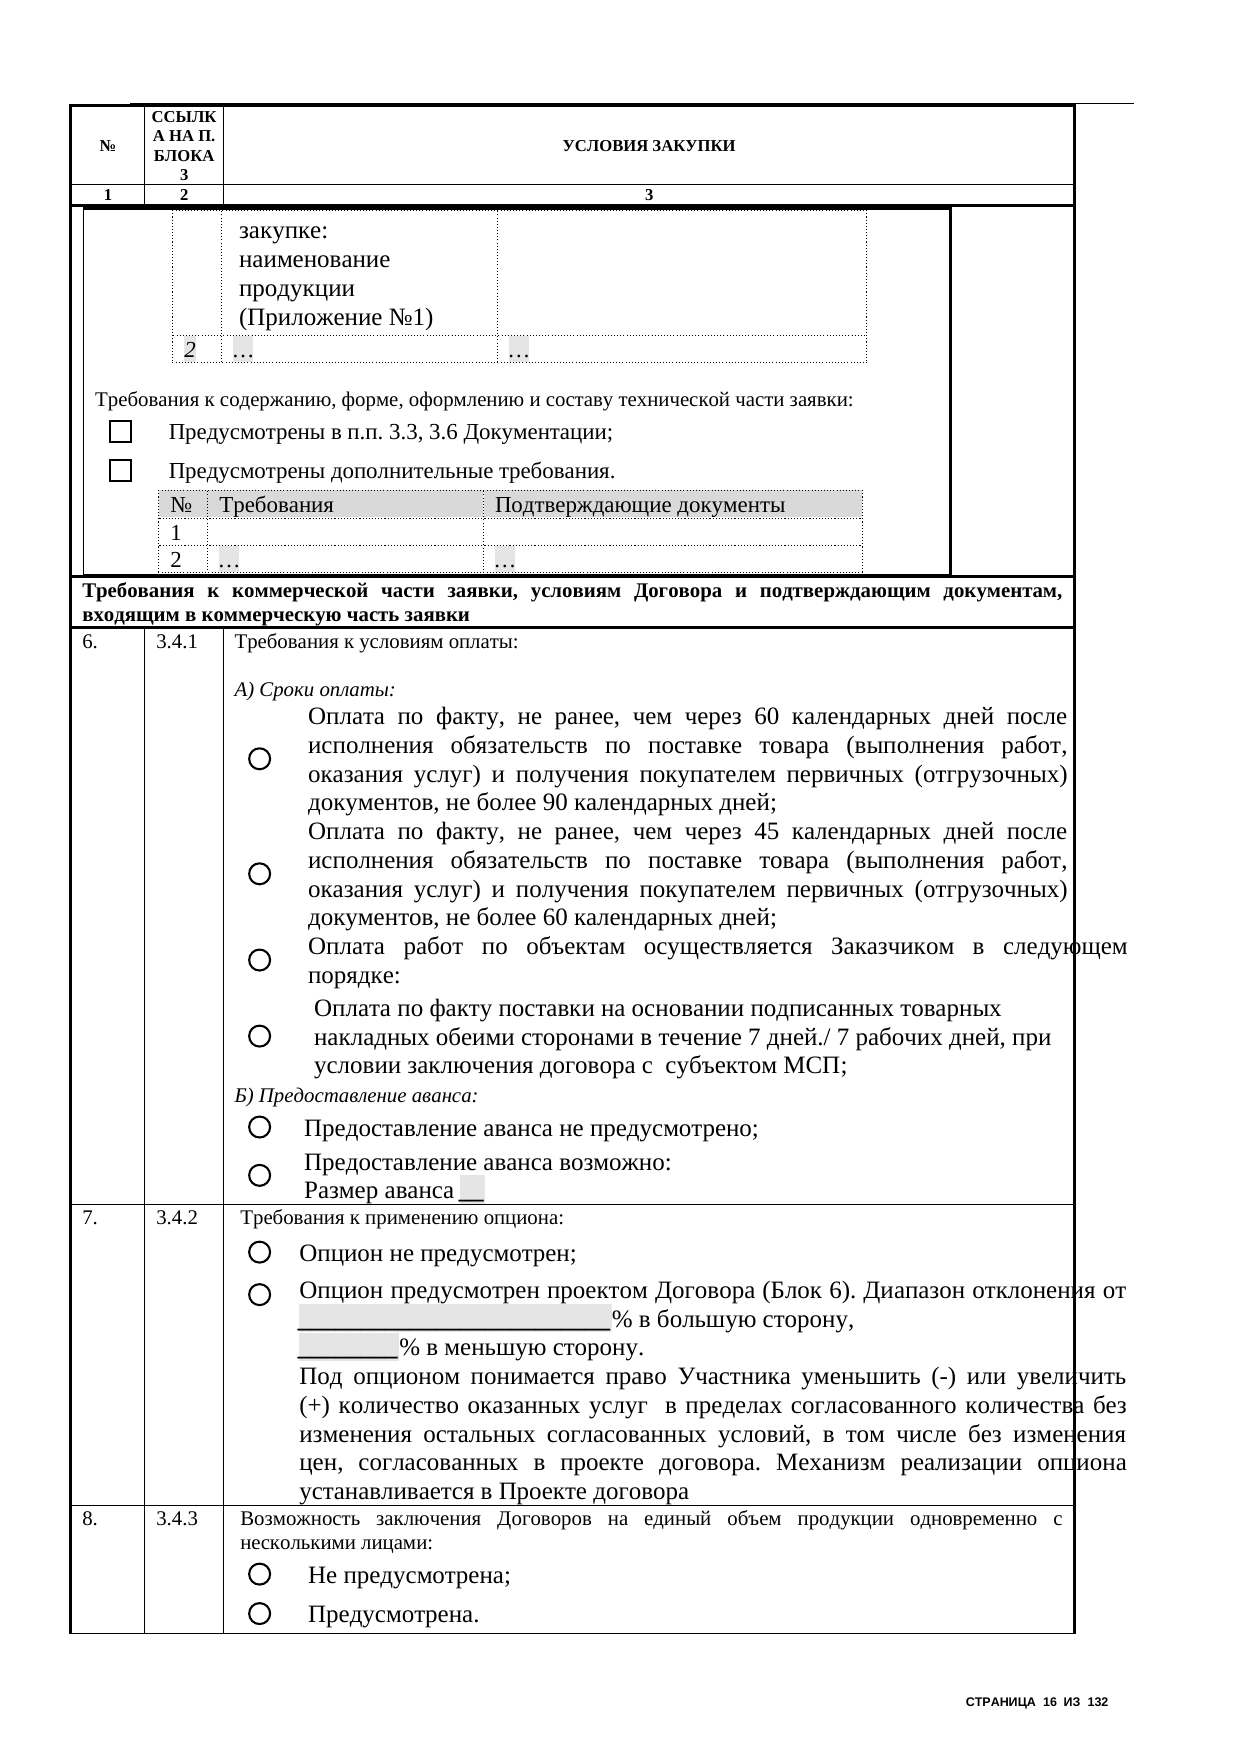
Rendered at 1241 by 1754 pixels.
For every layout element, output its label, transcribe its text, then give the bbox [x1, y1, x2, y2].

table_cell [84, 210, 949, 574]
table_cell 1 [72, 185, 144, 204]
table_cell Требования к коммерческой части заявки, условиям Договора и подтверждающим документам, входящим в коммерческую часть заявки [72, 578, 1073, 626]
table_cell 3.4.1 [145, 629, 223, 1204]
table_cell [952, 207, 1073, 575]
table_cell 3.4.2 [145, 1205, 223, 1505]
table_cell [72, 1506, 144, 1633]
table_cell 3 [224, 185, 1073, 204]
table_cell Требования к применению опциона: [224, 1205, 1073, 1505]
table_header ССЫЛКА НА П. БЛОКА 3 [145, 107, 223, 184]
table_cell [72, 207, 83, 575]
table_cell [72, 1205, 144, 1505]
table_cell Возможность заключения Договоров на единый объем продукции одновременно с несколькими лицами: [224, 1506, 1073, 1633]
table_header № [72, 107, 144, 184]
table_cell [72, 629, 144, 1204]
table_cell 2 [145, 185, 223, 204]
table_cell 3.4.3 [145, 1506, 223, 1633]
table_header УСЛОВИЯ ЗАКУПКИ [224, 107, 1073, 184]
table_cell Требования к условиям оплаты: А) Сроки оплаты: Б) Предоставление аванса: [224, 629, 1073, 1204]
